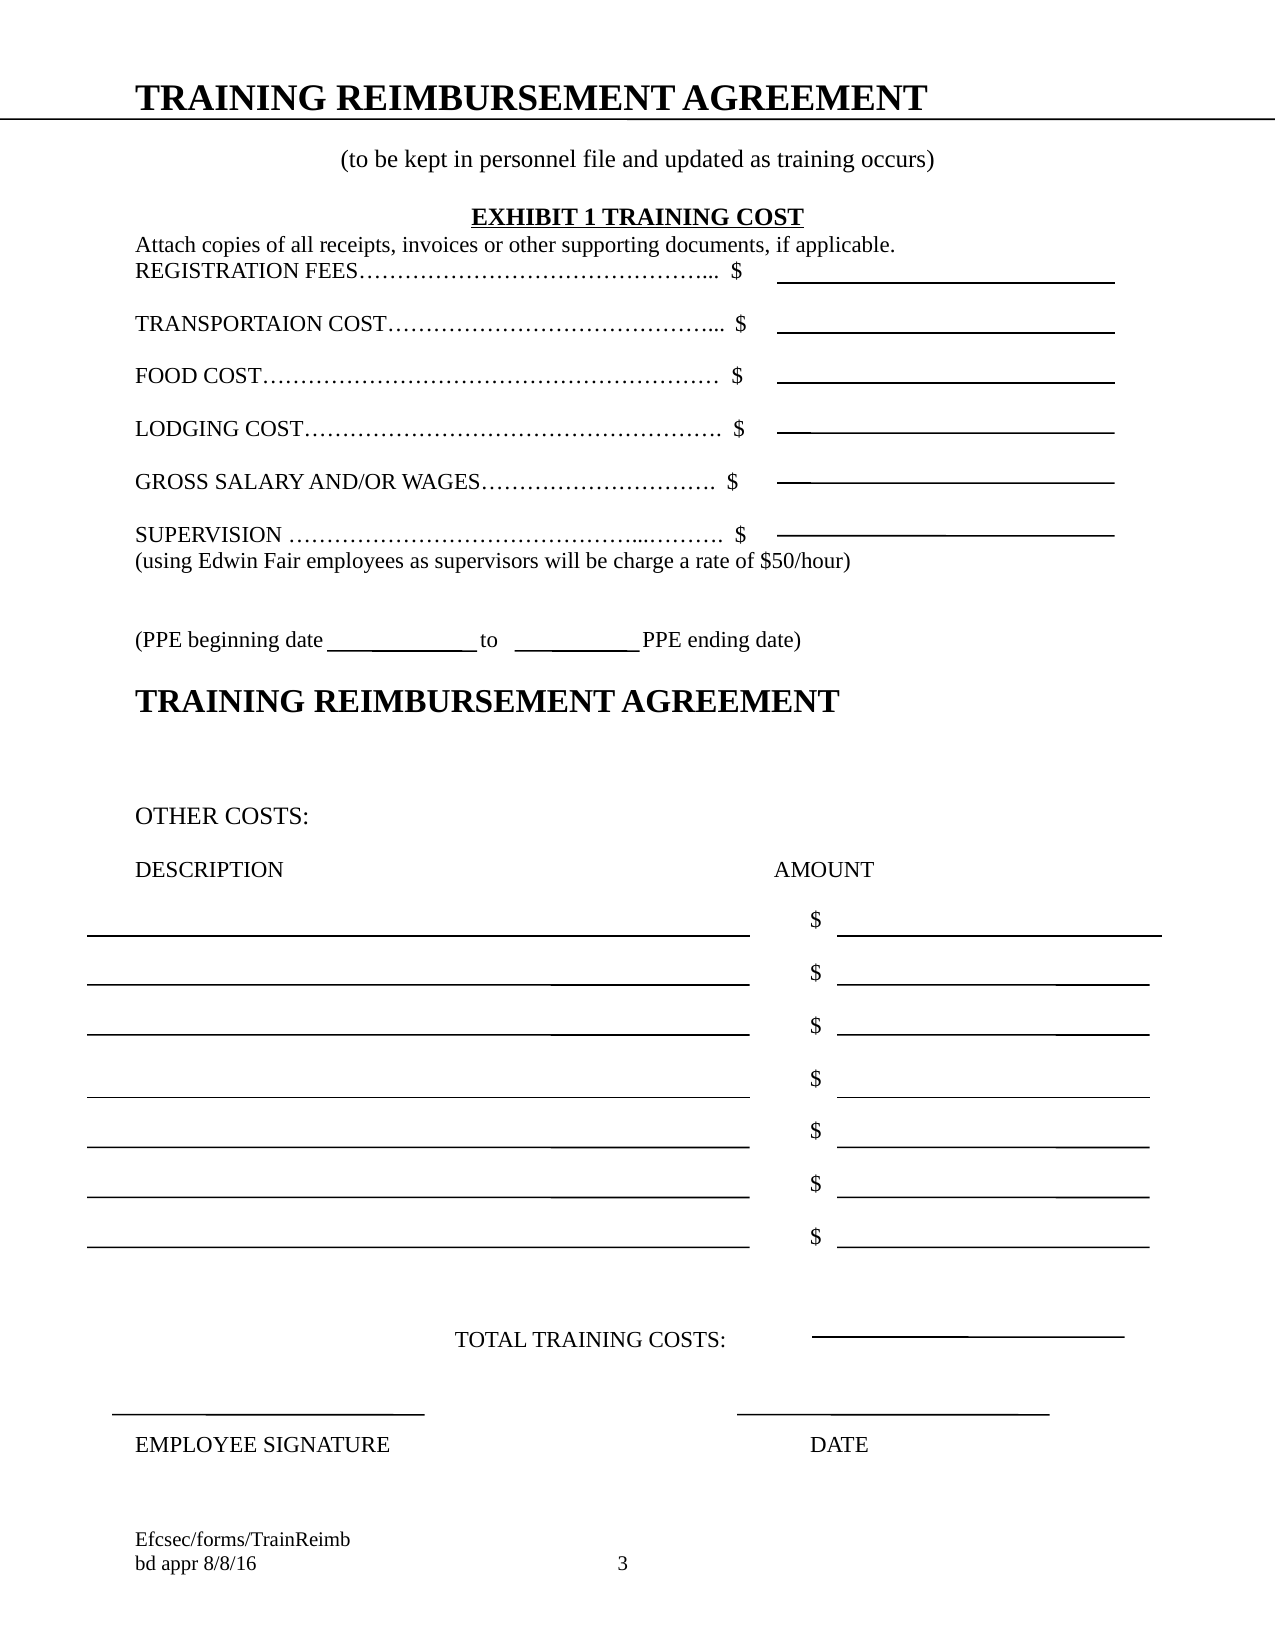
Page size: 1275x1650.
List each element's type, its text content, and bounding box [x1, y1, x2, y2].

text Attach copies of all receipts, invoices or other supporting documents, if applicable. [135, 231, 1140, 257]
text FOOD COST…………………………………………………… $ [135, 362, 1140, 389]
text $ [135, 1012, 1140, 1038]
text (using Edwin Fair employees as supervisors will be charge a rate of $50/hour) [135, 547, 1140, 573]
text TRANSPORTAION COST……………………………………... $ [135, 310, 1140, 336]
text LODGING COST………………………………………………. $ [135, 415, 1140, 442]
text SUPERVISION ………………………………………...………. $ [135, 521, 1140, 547]
text $ [135, 906, 1140, 933]
text REGISTRATION FEES………………………………………... $ [135, 257, 1140, 283]
text (PPE beginning date to PPE ending date) [135, 626, 1140, 652]
text EXHIBIT 1 TRAINING COST [135, 202, 1140, 231]
text TRAINING REIMBURSEMENT AGREEMENT [135, 681, 1140, 719]
text DESCRIPTION AMOUNT [135, 856, 1140, 882]
text EMPLOYEE SIGNATURE DATE [135, 1431, 1140, 1458]
text $ [135, 1117, 1140, 1144]
text $ [135, 1170, 1140, 1196]
text $ [135, 1064, 1140, 1091]
text GROSS SALARY AND/OR WAGES…………………………. $ [135, 468, 1140, 494]
text OTHER COSTS: [135, 801, 1140, 830]
text $ [135, 1223, 1140, 1249]
text TOTAL TRAINING COSTS: [135, 1326, 1140, 1352]
text (to be kept in personnel file and updated as training occurs) [135, 144, 1140, 173]
text $ [135, 959, 1140, 986]
